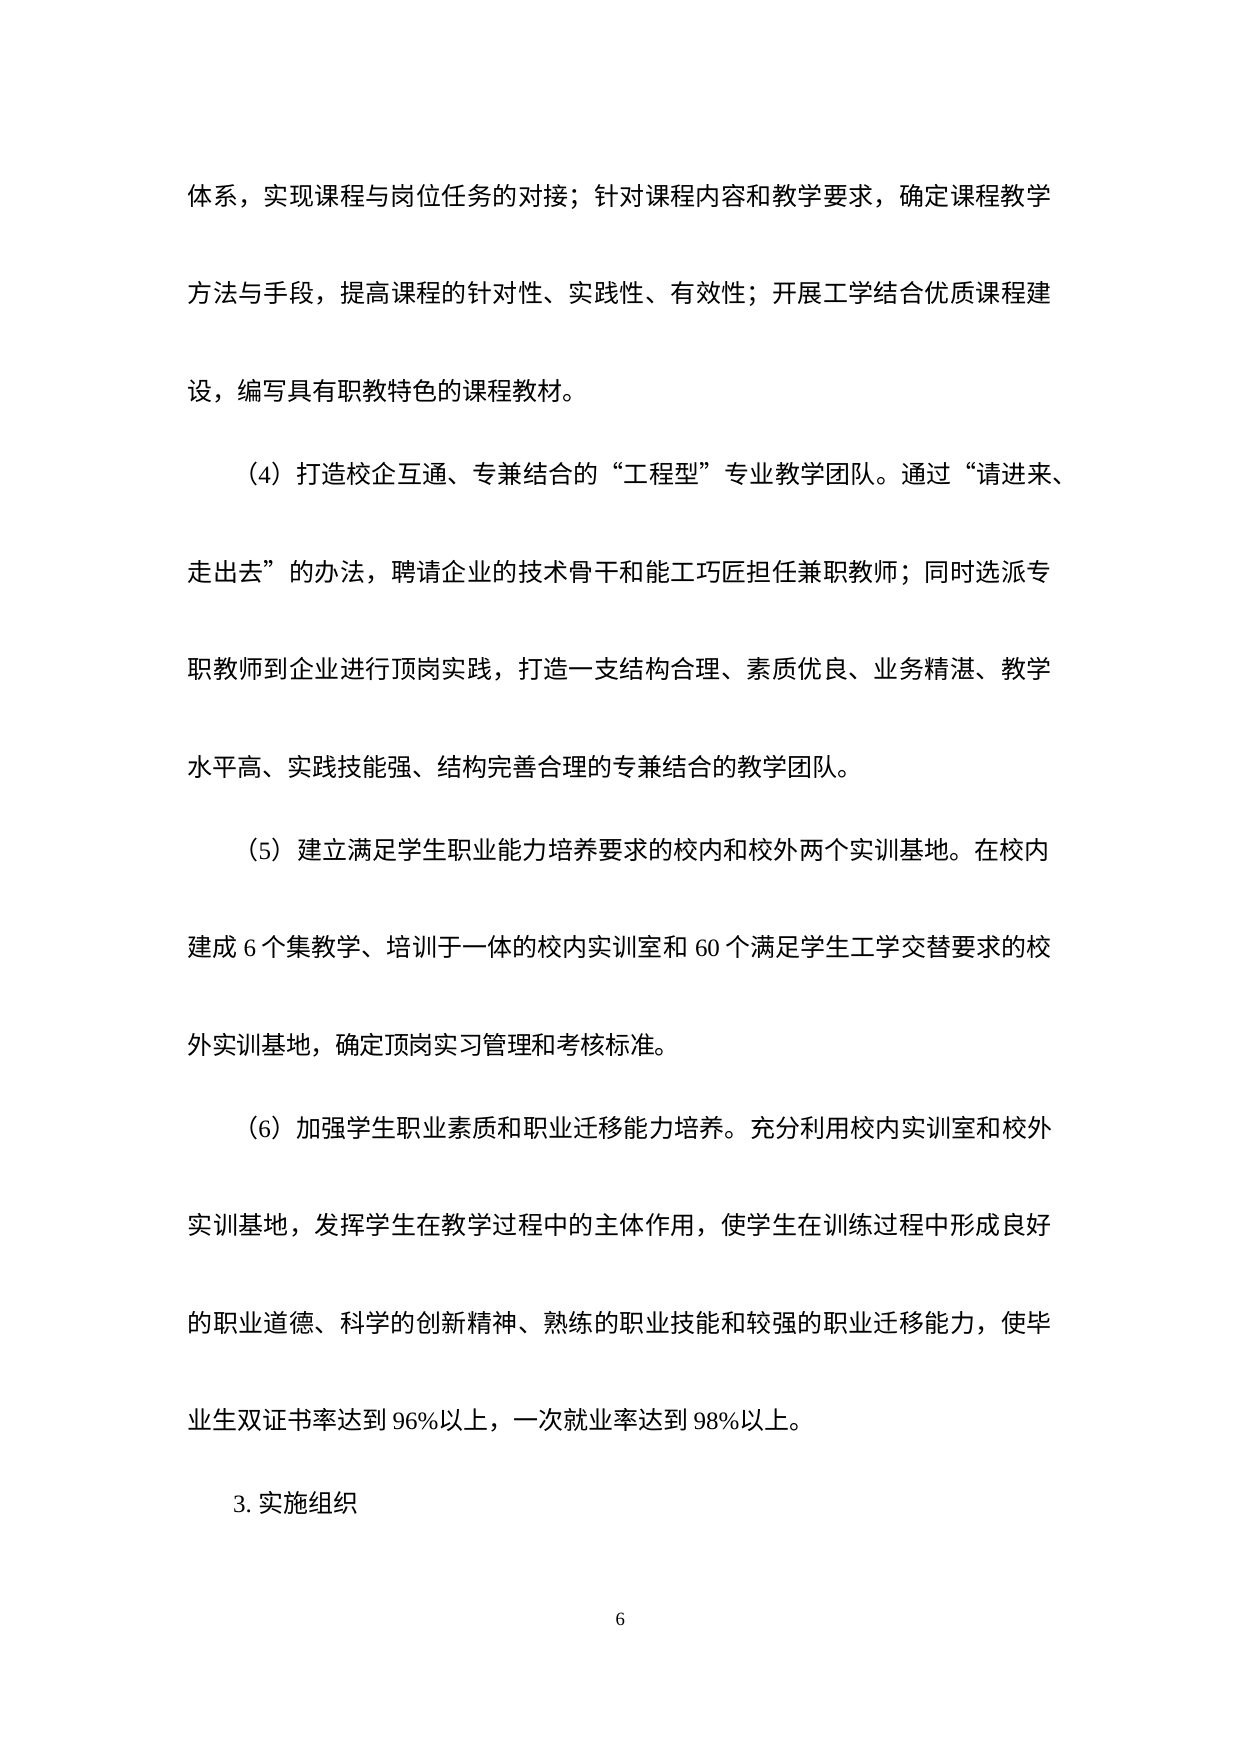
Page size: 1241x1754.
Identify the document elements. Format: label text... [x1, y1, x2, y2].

text （4）打造校企互通、专兼结合的“工程型”专业教学团队。通过“请进来、走出去”的办法，聘请企业的技术骨干和能工巧匠担任兼职教师；同时选派专职教师到企业进行顶岗实践，打造一支结构合理、素质优良、业务精湛、教学水平高、实践技能强、结构完善合理的专兼结合的教学团队。 [187, 440, 1053, 798]
text （6）加强学生职业素质和职业迁移能力培养。充分利用校内实训室和校外实训基地，发挥学生在教学过程中的主体作用，使学生在训练过程中形成良好的职业道德、科学的创新精神、熟练的职业技能和较强的职业迁移能力，使毕业生双证书率达到96%以上，一次就业率达到98%以上。 [187, 1094, 1053, 1451]
text 3. 实施组织 [187, 1469, 1053, 1534]
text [187, 162, 1053, 422]
text （5）建立满足学生职业能力培养要求的校内和校外两个实训基地。在校内建成6个集教学、培训于一体的校内实训室和60个满足学生工学交替要求的校外实训基地，确定顶岗实习管理和考核标准。 [187, 816, 1053, 1076]
